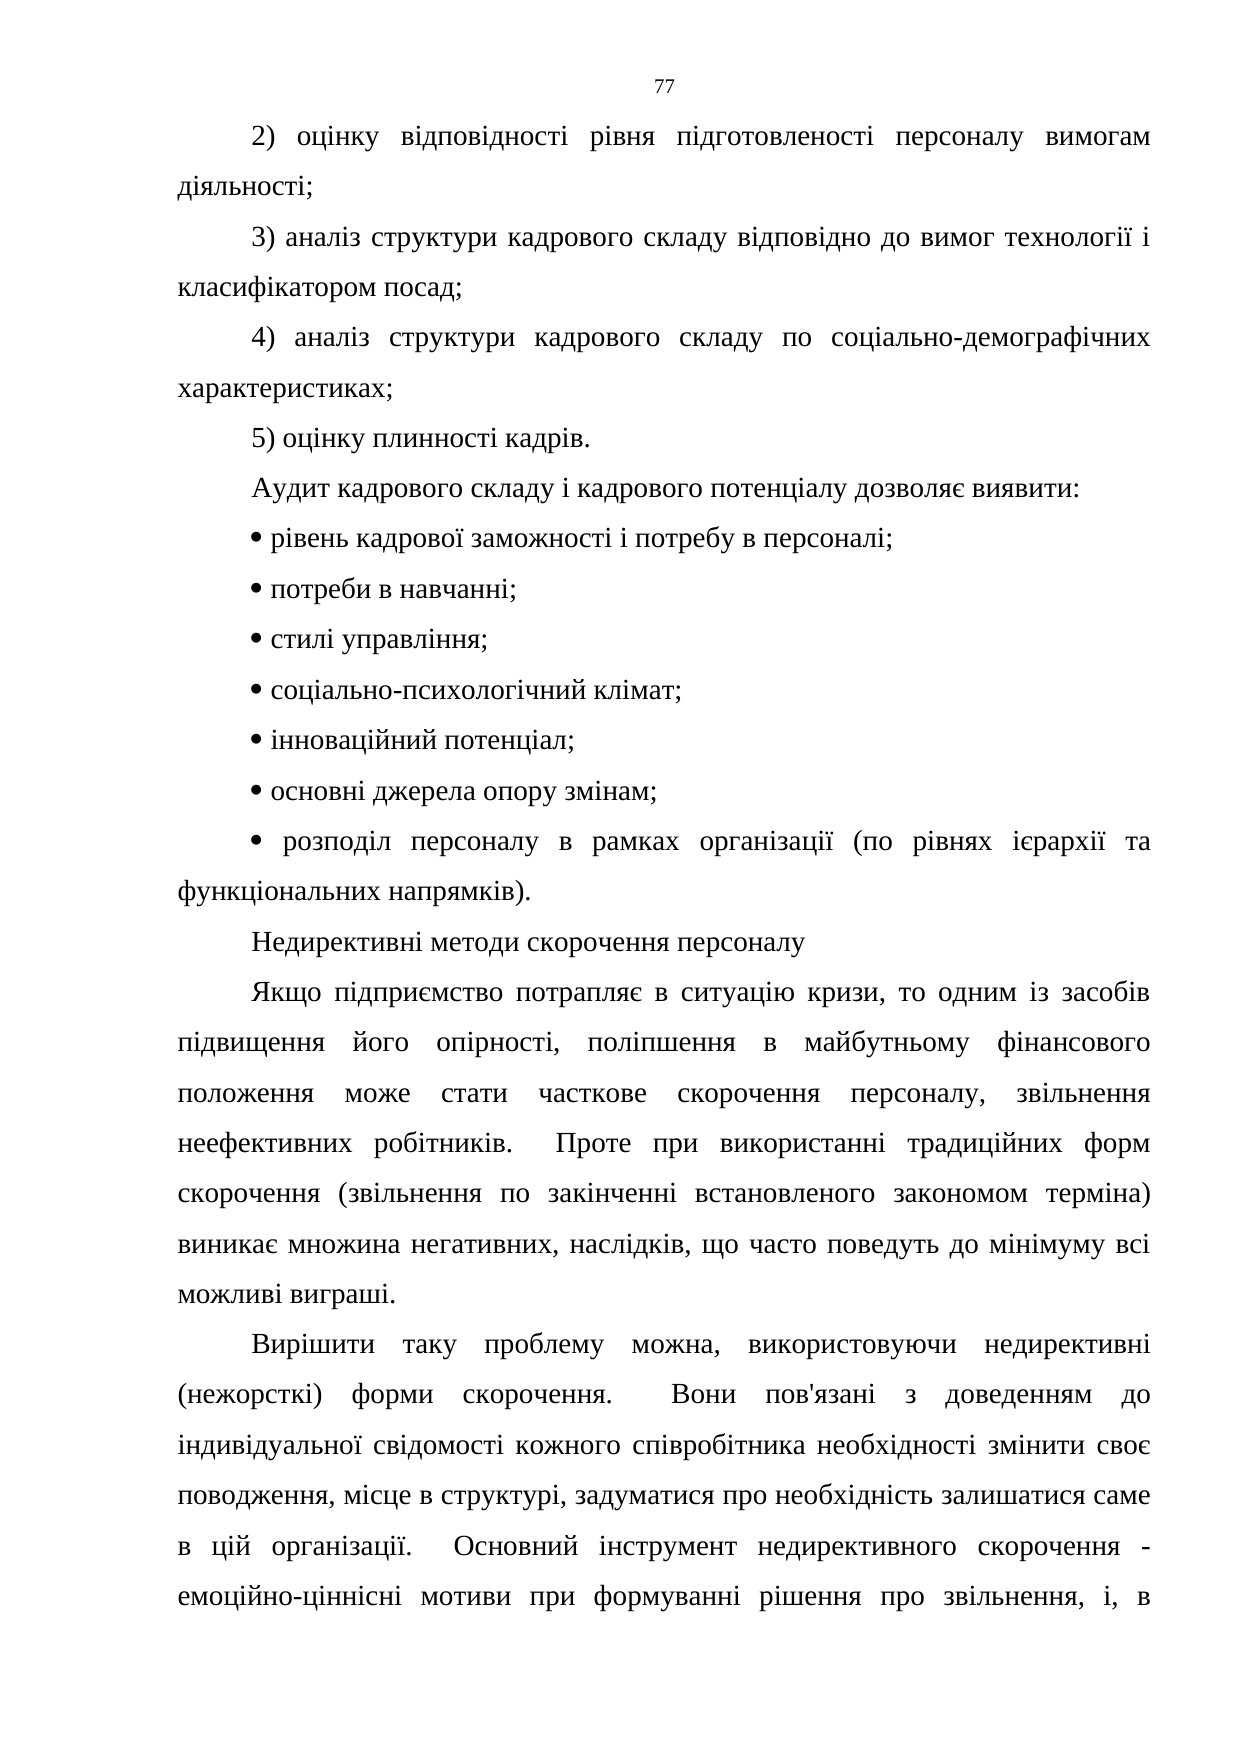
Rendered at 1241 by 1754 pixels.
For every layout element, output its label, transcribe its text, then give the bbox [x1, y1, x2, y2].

text 4) аналіз структури кадрового складу по соціально-демографічних характеристиках; [177, 319, 1152, 403]
text Недирективні методи скорочення персоналу [177, 924, 1152, 957]
text розподіл персоналу в рамках організації (по рівнях ієрархії та функціональних напрямків). [177, 823, 1152, 907]
text рівень кадрової заможності і потребу в персоналі; [177, 521, 1152, 554]
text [177, 1326, 1152, 1611]
text соціально-психологічний клімат; [177, 672, 1152, 706]
text 5) оцінку плинності кадрів. [177, 420, 1152, 453]
text потреби в навчанні; [177, 571, 1152, 605]
text інноваційний потенціал; [177, 722, 1152, 756]
text основні джерела опору змінам; [177, 773, 1152, 806]
text Аудит кадрового складу і кадрового потенціалу дозволяє виявити: [177, 470, 1152, 504]
text стилі управління; [177, 621, 1152, 655]
text 2) оцінку відповідності рівня підготовленості персоналу вимогам діяльності; [177, 118, 1152, 202]
text Якщо підприємство потрапляє в ситуацію кризи, то одним із засобів підвищення його опірності, поліпшення в майбутньому фінансового положення може стати часткове скорочення персоналу, звільнення неефективних робітників. Проте при використанні традиційних форм скорочення (звільнення по закінченні встановленого закономом терміна) виникає множина негативних, наслідків, що часто поведуть до мінімуму всі можливі виграші. [177, 974, 1152, 1309]
text 3) аналіз структури кадрового складу відповідно до вимог технології і класифікатором посад; [177, 219, 1152, 303]
